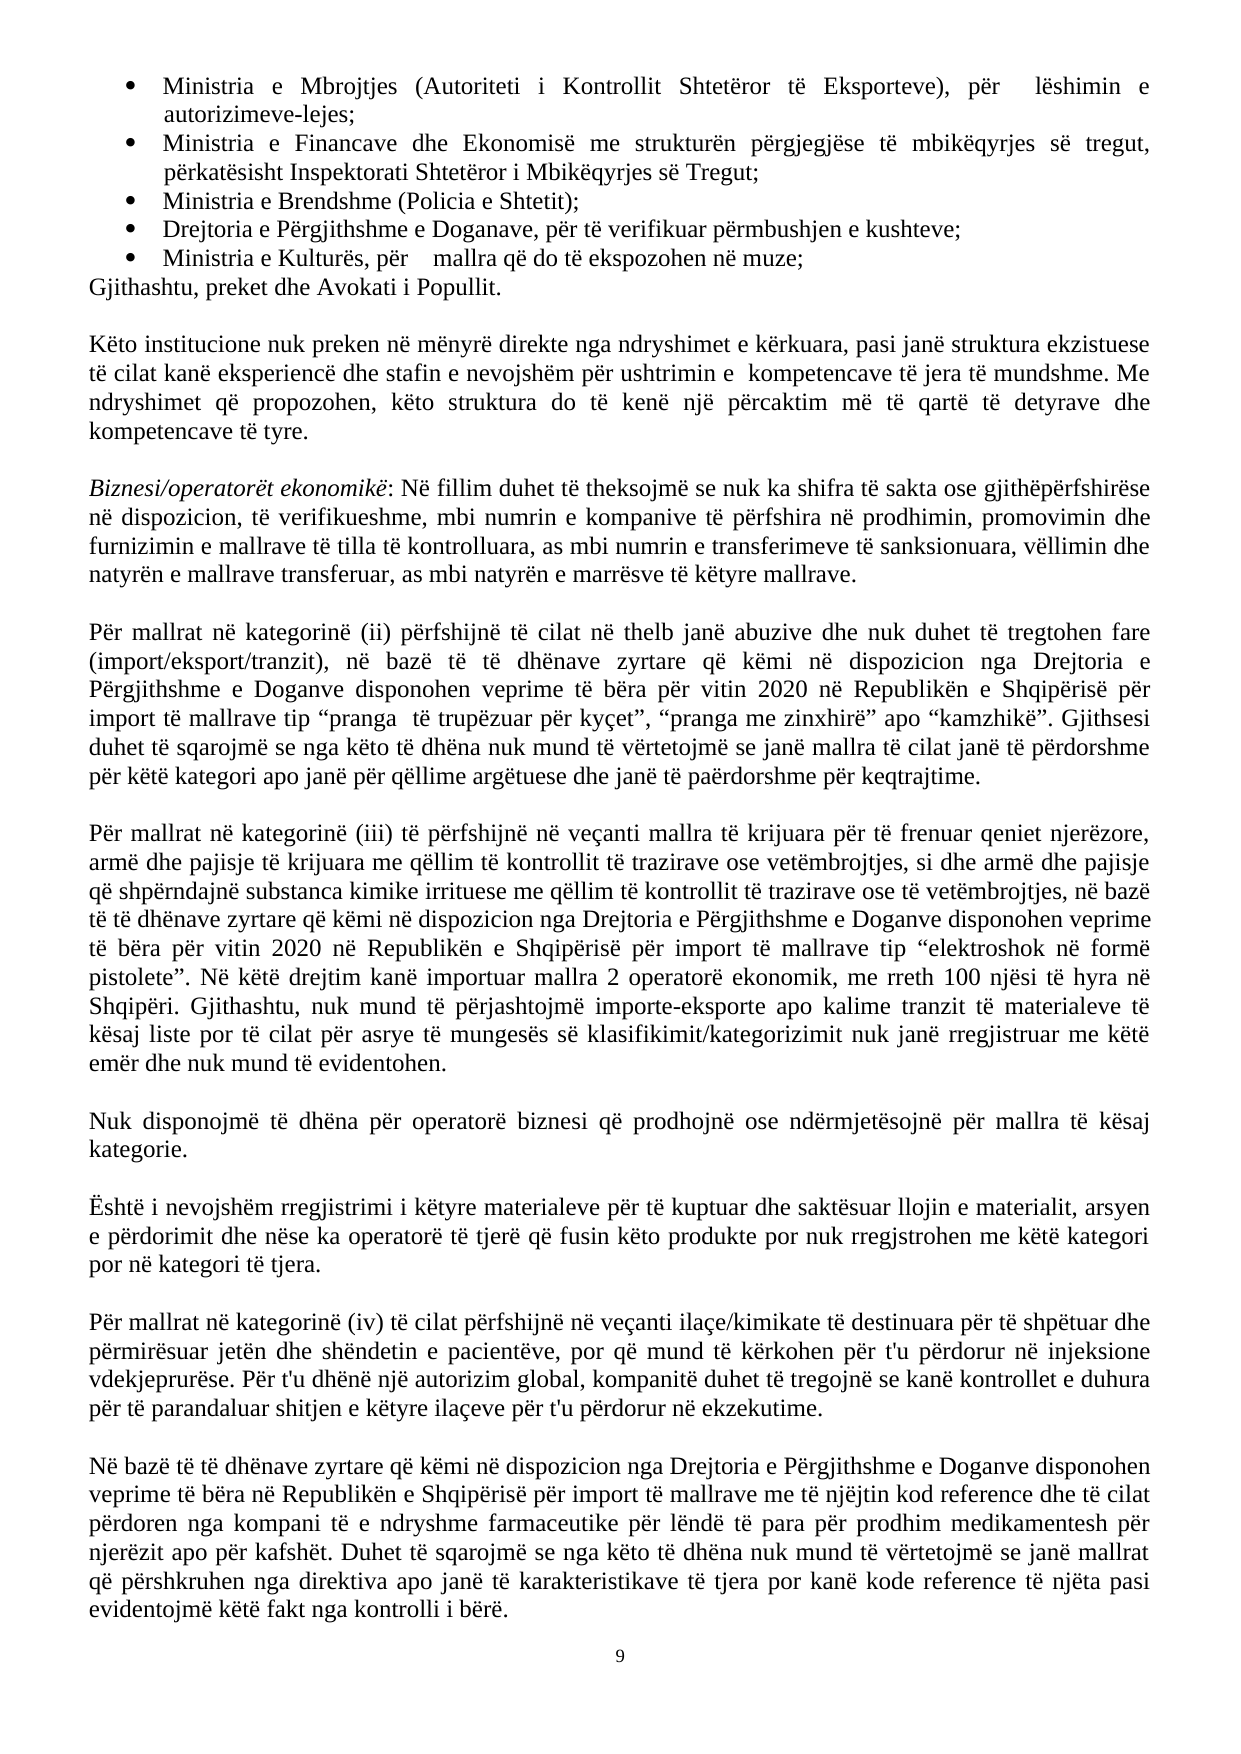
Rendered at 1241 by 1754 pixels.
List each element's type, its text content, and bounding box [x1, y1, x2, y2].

list Ministria e Brendshme (Policia e Shtetit); [126, 186, 1152, 214]
text Për mallrat në kategorinë (iii) të përfshijnë në veçanti mallra të krijuara për të frenuar qeniet njerëzore, armë dhe pajisje të krijuara me qëllim të kontrollit të trazirave ose vetëmbrojtjes, si dhe armë dhe pajisje që shpërndajnë substanca kimike irrituese me qëllim të kontrollit të trazirave ose të vetëmbrojtjes, në bazë të të dhënave zyrtare që këmi në dispozicion nga Drejtoria e Përgjithshme e Doganve disponohen veprime të bëra për vitin 2020 në Republikën e Shqipërisë për import të mallrave tip “elektroshok në formë pistolete”. Në këtë drejtim kanë importuar mallra 2 operatorë ekonomik, me rreth 100 njësi të hyra në Shqipëri. Gjithashtu, nuk mund të përjashtojmë importe-eksporte apo kalime tranzit të materialeve të kësaj liste por të cilat për asrye të mungesës së klasifikimit/kategorizimit nuk janë rregjistruar me këtë emër dhe nuk mund të evidentohen. [89, 818, 1152, 1077]
text Për mallrat në kategorinë (ii) përfshijnë të cilat në thelb janë abuzive dhe nuk duhet të tregtohen fare (import/eksport/tranzit), në bazë të të dhënave zyrtare që këmi në dispozicion nga Drejtoria e Përgjithshme e Doganve disponohen veprime të bëra për vitin 2020 në Republikën e Shqipërisë për import të mallrave tip “pranga të trupëzuar për kyçet”, “pranga me zinxhirë” apo “kamzhikë”. Gjithsesi duhet të sqarojmë se nga këto të dhëna nuk mund të vërtetojmë se janë mallra të cilat janë të përdorshme për këtë kategori apo janë për qëllime argëtuese dhe janë të paërdorshme për keqtrajtime. [89, 617, 1152, 789]
list Gjithashtu, preket dhe Avokati i Popullit. [89, 272, 1152, 301]
text Biznesi/operatorët ekonomikë: Në fillim duhet të theksojmë se nuk ka shifra të sakta ose gjithëpërfshirëse në dispozicion, të verifikueshme, mbi numrin e kompanive të përfshira në prodhimin, promovimin dhe furnizimin e mallrave të tilla të kontrolluara, as mbi numrin e transferimeve të sanksionuara, vëllimin dhe natyrën e mallrave transferuar, as mbi natyrën e marrësve të këtyre mallrave. [89, 473, 1152, 588]
list Ministria e Mbrojtjes (Autoriteti i Kontrollit Shtetëror të Eksporteve), për lëshimin e autorizimeve-lejes; [126, 71, 1152, 128]
list Drejtoria e Përgjithshme e Doganave, për të verifikuar përmbushjen e kushteve; [126, 214, 1152, 243]
list Ministria e Kulturës, për mallra që do të ekspozohen në muze; [126, 243, 1152, 272]
text Këto institucione nuk preken në mënyrë direkte nga ndryshimet e kërkuara, pasi janë struktura ekzistuese të cilat kanë eksperiencë dhe stafin e nevojshëm për ushtrimin e kompetencave të jera të mundshme. Me ndryshimet që propozohen, këto struktura do të kenë një përcaktim më të qartë të detyrave dhe kompetencave të tyre. [89, 329, 1152, 444]
text Nuk disponojmë të dhëna për operatorë biznesi që prodhojnë ose ndërmjetësojnë për mallra të kësaj kategorie. [89, 1106, 1152, 1163]
text Për mallrat në kategorinë (iv) të cilat përfshijnë në veçanti ilaçe/kimikate të destinuara për të shpëtuar dhe përmirësuar jetën dhe shëndetin e pacientëve, por që mund të kërkohen për t'u përdorur në injeksione vdekjeprurëse. Për t'u dhënë një autorizim global, kompanitë duhet të tregojnë se kanë kontrollet e duhura për të parandaluar shitjen e këtyre ilaçeve për t'u përdorur në ekzekutime. [89, 1307, 1152, 1422]
text Në bazë të të dhënave zyrtare që këmi në dispozicion nga Drejtoria e Përgjithshme e Doganve disponohen veprime të bëra në Republikën e Shqipërisë për import të mallrave me të njëjtin kod reference dhe të cilat përdoren nga kompani të e ndryshme farmaceutike për lëndë të para për prodhim medikamentesh për njerëzit apo për kafshët. Duhet të sqarojmë se nga këto të dhëna nuk mund të vërtetojmë se janë mallrat që përshkruhen nga direktiva apo janë të karakteristikave të tjera por kanë kode reference të njëta pasi evidentojmë këtë fakt nga kontrolli i bërë. [89, 1451, 1152, 1623]
list Ministria e Financave dhe Ekonomisë me strukturën përgjegjëse të mbikëqyrjes së tregut, përkatësisht Inspektorati Shtetëror i Mbikëqyrjes së Tregut; [126, 128, 1152, 186]
text Është i nevojshëm rregjistrimi i këtyre materialeve për të kuptuar dhe saktësuar llojin e materialit, arsyen e përdorimit dhe nëse ka operatorë të tjerë që fusin këto produkte por nuk rregjstrohen me këtë kategori por në kategori të tjera. [89, 1192, 1152, 1278]
